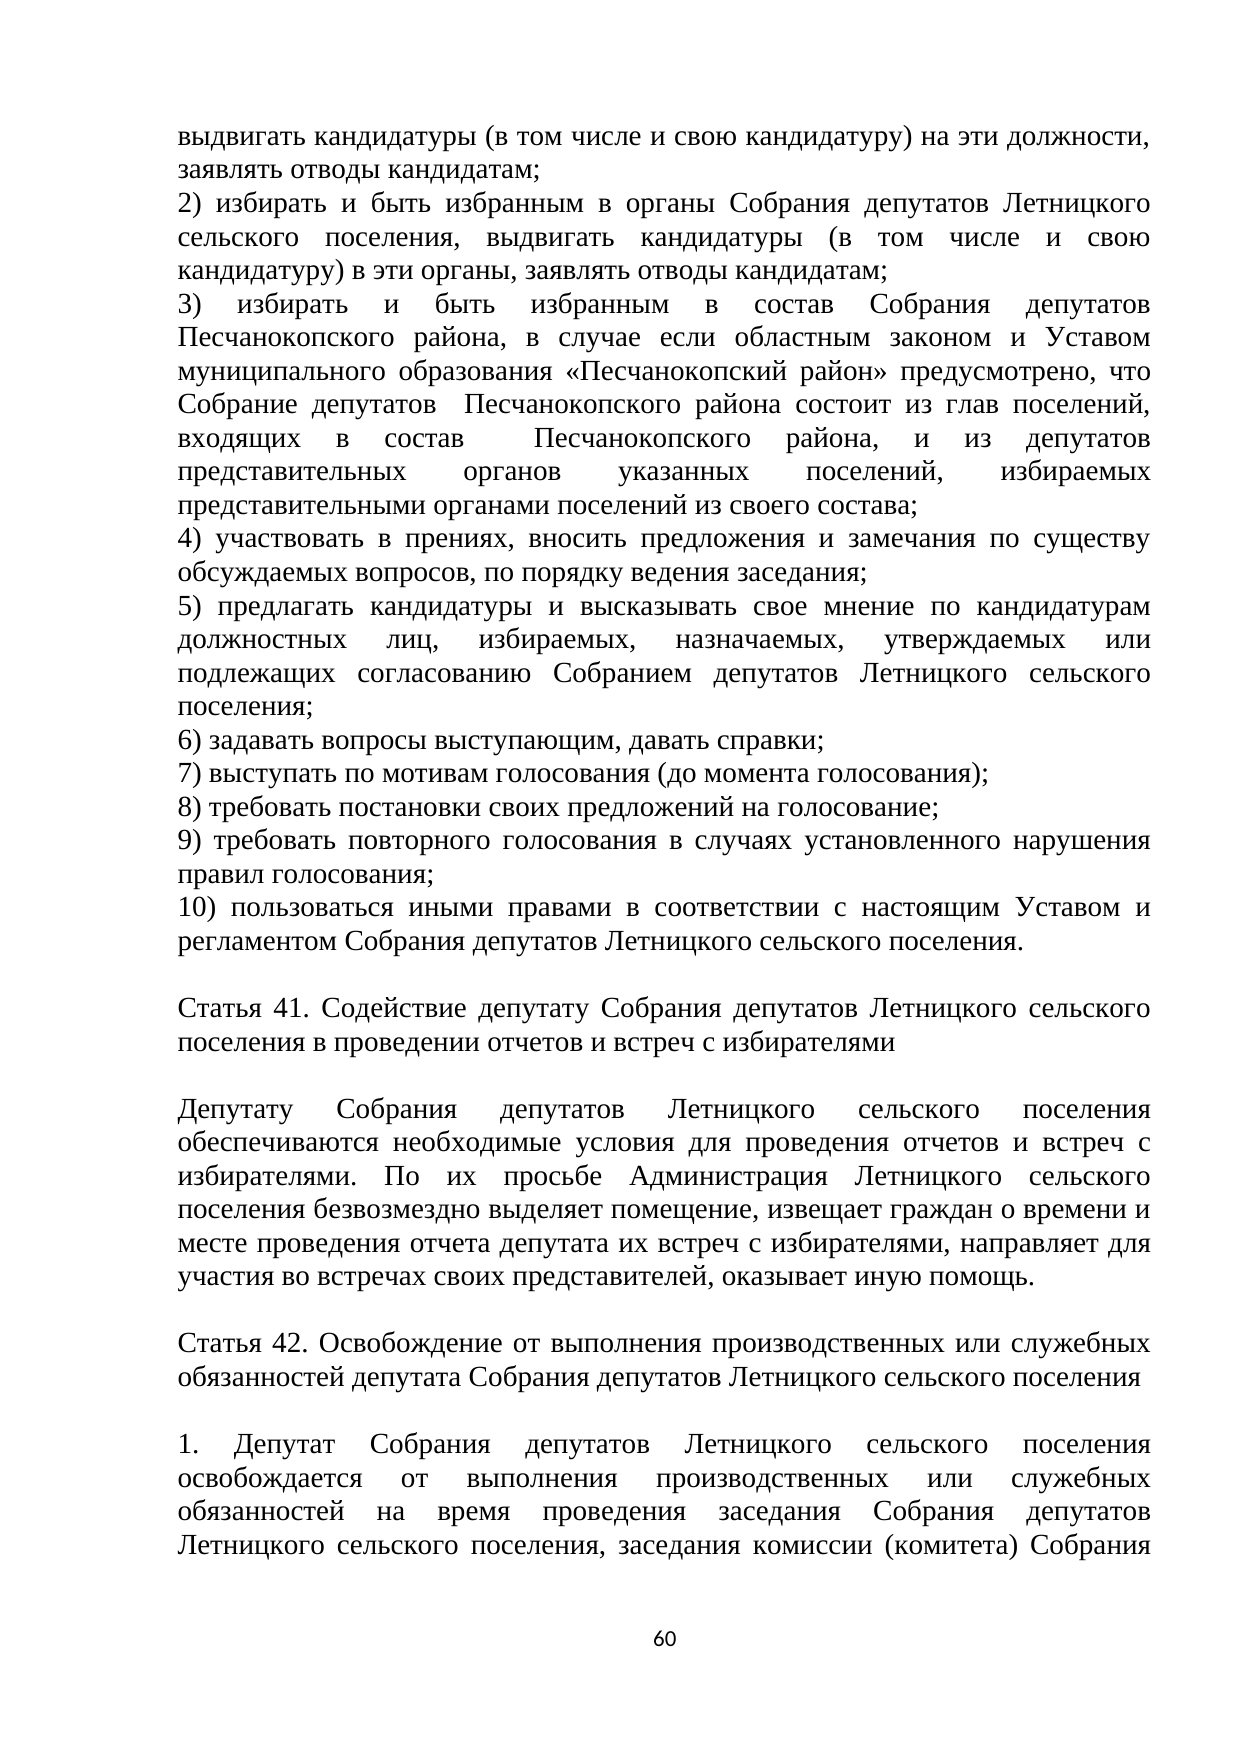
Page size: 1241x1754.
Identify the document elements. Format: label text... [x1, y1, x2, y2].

text 5) предлагать кандидатуры и высказывать свое мнение по кандидатурам должностных лиц, избираемых, назначаемых, утверждаемых или подлежащих согласованию Собранием депутатов Летницкого сельского поселения; [177, 588, 1152, 722]
text 8) требовать постановки своих предложений на голосование; [177, 789, 1152, 822]
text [177, 118, 1152, 185]
text Депутату Собрания депутатов Летницкого сельского поселения обеспечиваются необходимые условия для проведения отчетов и встреч с избирателями. По их просьбе Администрация Летницкого сельского поселения безвозмездно выделяет помещение, извещает граждан о времени и месте проведения отчета депутата их встреч с избирателями, направляет для участия во встречах своих представителей, оказывает иную помощь. [177, 1091, 1152, 1292]
text 10) пользоваться иными правами в соответствии с настоящим Уставом и регламентом Собрания депутатов Летницкого сельского поселения. [177, 889, 1152, 957]
text 6) задавать вопросы выступающим, давать справки; [177, 722, 1152, 755]
text 9) требовать повторного голосования в случаях установленного нарушения правил голосования; [177, 822, 1152, 889]
text 4) участвовать в прениях, вносить предложения и замечания по существу обсуждаемых вопросов, по порядку ведения заседания; [177, 521, 1152, 588]
text 3) избирать и быть избранным в состав Собрания депутатов Песчанокопского района, в случае если областным законом и Уставом муниципального образования «Песчанокопский район» предусмотрено, что Собрание депутатов Песчанокопского района состоит из глав поселений, входящих в состав Песчанокопского района, и из депутатов представительных органов указанных поселений, избираемых представительными органами поселений из своего состава; [177, 286, 1152, 521]
text Статья 41. Содействие депутату Собрания депутатов Летницкого сельского поселения в проведении отчетов и встреч с избирателями [177, 990, 1152, 1057]
text 7) выступать по мотивам голосования (до момента голосования); [177, 755, 1152, 789]
text Статья 42. Освобождение от выполнения производственных или служебных обязанностей депутата Собрания депутатов Летницкого сельского поселения [177, 1326, 1152, 1393]
text 2) избирать и быть избранным в органы Собрания депутатов Летницкого сельского поселения, выдвигать кандидатуры (в том числе и свою кандидатуру) в эти органы, заявлять отводы кандидатам; [177, 185, 1152, 286]
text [177, 1426, 1152, 1560]
